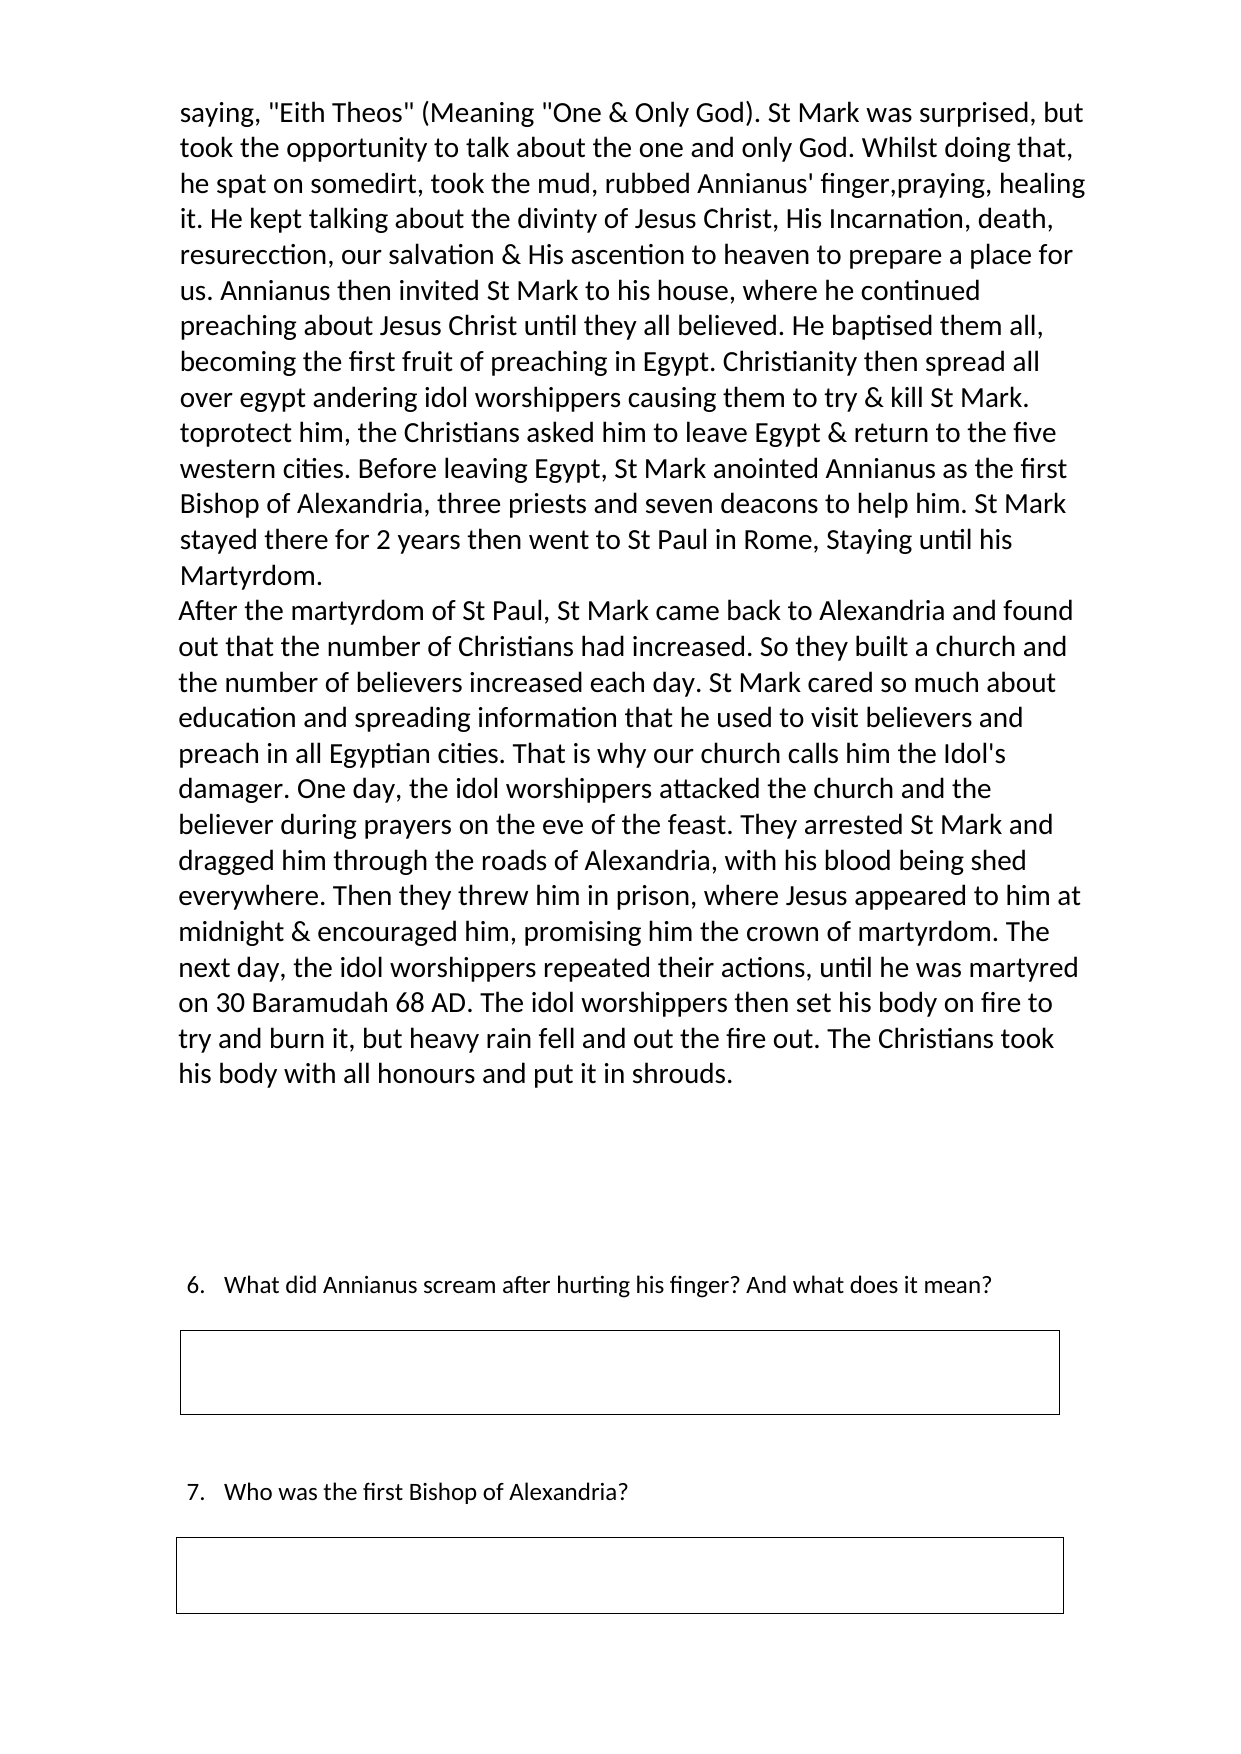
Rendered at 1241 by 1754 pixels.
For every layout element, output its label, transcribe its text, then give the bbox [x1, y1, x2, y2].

table_header [177, 1538, 1063, 1613]
list What did Annianus scream after hurting his finger? And what does it mean? [186, 1269, 1090, 1300]
table_header [181, 1331, 1059, 1414]
text After the martyrdom of St Paul, St Mark came back to Alexandria and found out that the number of Christians had increased. So they built a church and the number of believers increased each day. St Mark cared so much about education and spreading information that he used to visit believers and preach in all Egyptian cities. That is why our church calls him the Idol's damager. One day, the idol worshippers attacked the church and the believer during prayers on the eve of the feast. They arrested St Mark and dragged him through the roads of Alexandria, with his blood being shed everywhere. Then they threw him in prison, where Jesus appeared to him at midnight & encouraged him, promising him the crown of martyrdom. The next day, the idol worshippers repeated their actions, until he was martyred on 30 Baramudah 68 AD. The idol worshippers then set his body on fire to try and burn it, but heavy rain fell and out the fire out. The Christians took his body with all honours and put it in shrouds. [178, 592, 1090, 1091]
list Who was the first Bishop of Alexandria? [186, 1476, 1090, 1507]
